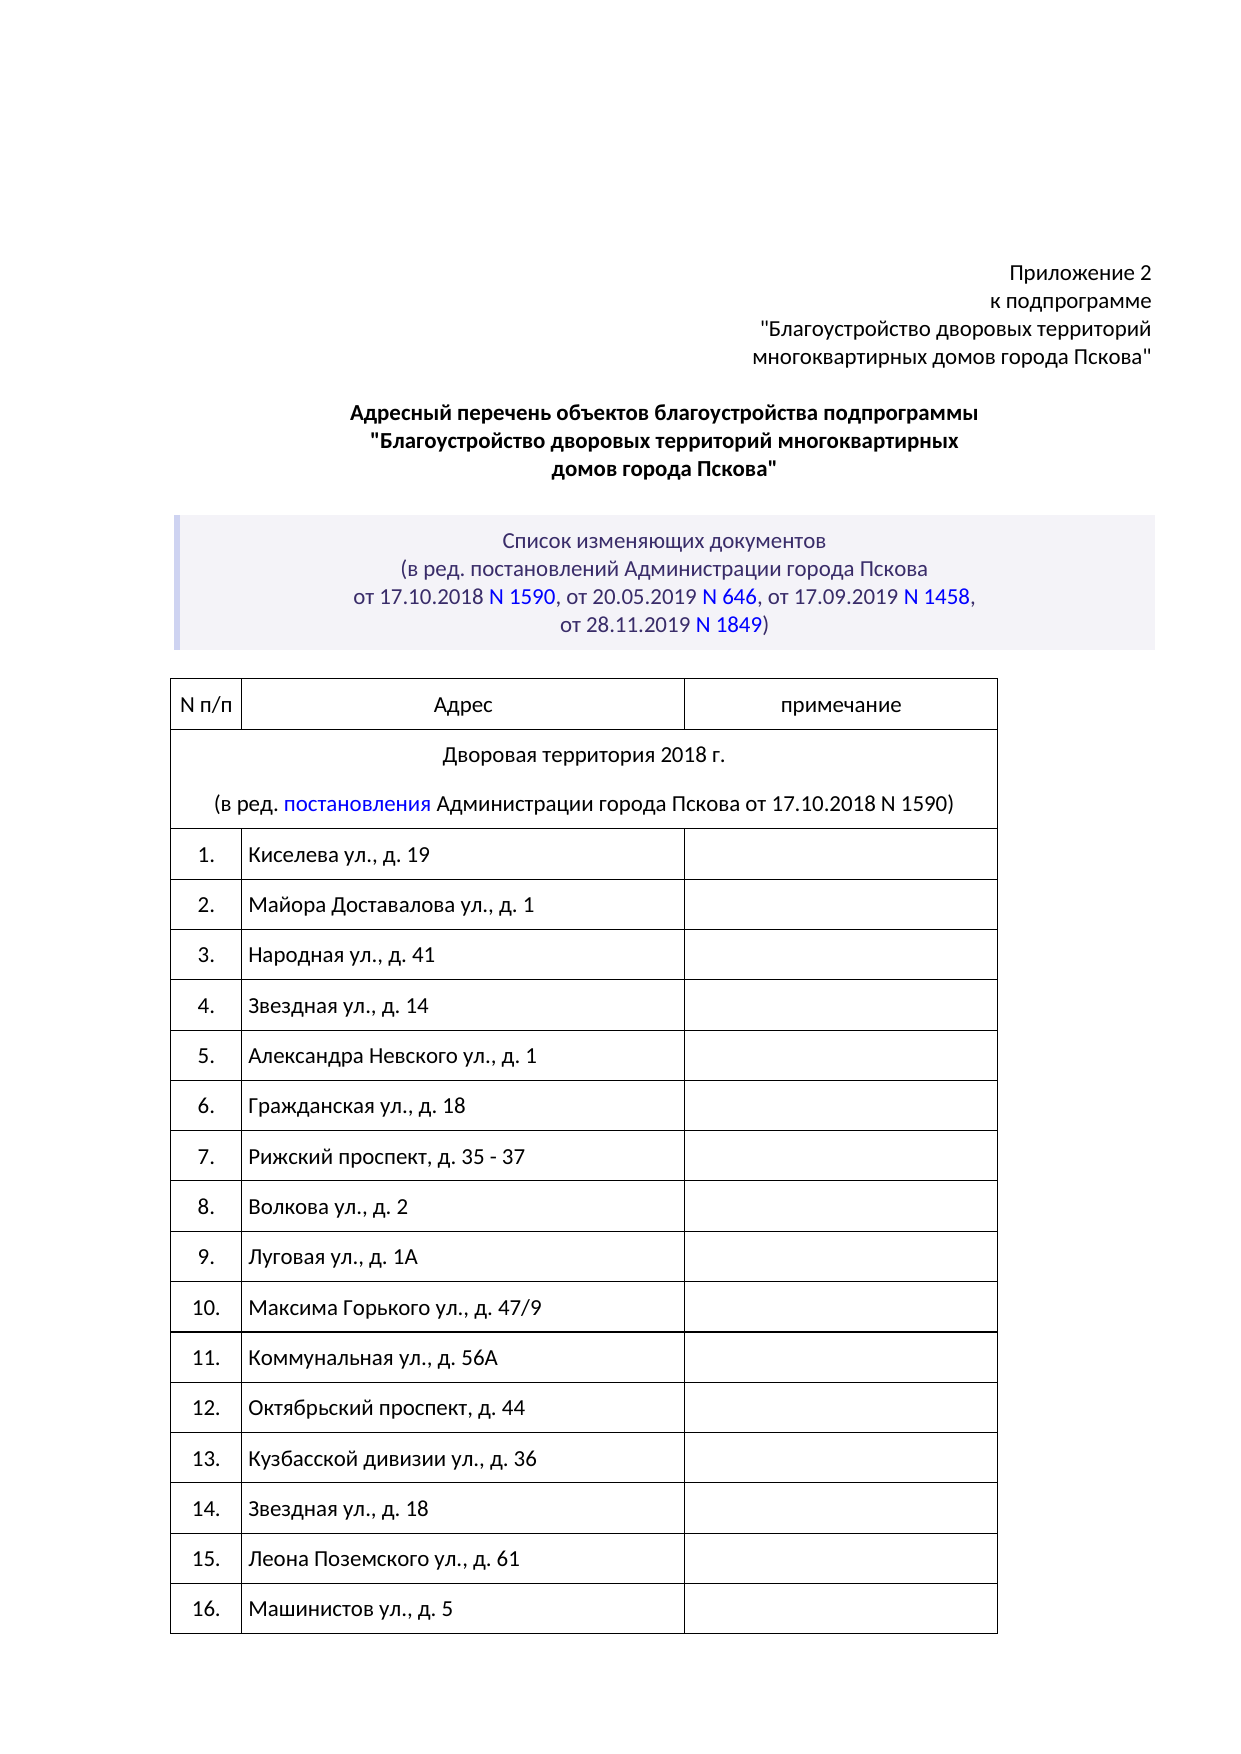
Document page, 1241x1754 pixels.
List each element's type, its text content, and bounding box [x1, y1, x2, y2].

title "Благоустройство дворовых территорий многоквартирных [177, 426, 1152, 454]
title домов города Пскова" [177, 454, 1152, 482]
table_cell 8. [171, 1181, 241, 1231]
table_cell Киселева ул., д. 19 [242, 829, 684, 878]
table_cell [685, 1584, 997, 1633]
table_header N п/п [171, 679, 241, 729]
table_cell [685, 880, 997, 929]
text к подпрограмме [177, 286, 1152, 314]
table_header примечание [685, 679, 997, 729]
table_cell Леона Поземского ул., д. 61 [242, 1534, 684, 1583]
table_header Список изменяющих документов (в ред. постановлений Администрации города Пскова от 17.10.2018 N 1590, от 20.05.2019 N 646, от 17.09.2019 N 1458, от 28.11.2019 N 1849) [180, 515, 1149, 650]
table_cell 12. [171, 1383, 241, 1432]
text Приложение 2 [177, 258, 1152, 286]
table_cell [685, 1232, 997, 1281]
table_cell Звездная ул., д. 14 [242, 980, 684, 1029]
table_cell (в ред. постановления Администрации города Пскова от 17.10.2018 N 1590) [171, 779, 997, 828]
table_cell [685, 1181, 997, 1231]
text "Благоустройство дворовых территорий [177, 314, 1152, 342]
table_cell 4. [171, 980, 241, 1029]
table_cell 5. [171, 1031, 241, 1080]
table_cell [685, 1131, 997, 1180]
table_cell [685, 1282, 997, 1331]
table_cell Октябрьский проспект, д. 44 [242, 1383, 684, 1432]
table_cell 7. [171, 1131, 241, 1180]
table_cell 16. [171, 1584, 241, 1633]
table_cell [685, 1383, 997, 1432]
table_cell 10. [171, 1282, 241, 1331]
table_cell Максима Горького ул., д. 47/9 [242, 1282, 684, 1331]
text многоквартирных домов города Пскова" [177, 342, 1152, 370]
title Адресный перечень объектов благоустройства подпрограммы [177, 398, 1152, 426]
table_cell [685, 1333, 997, 1382]
table_cell Коммунальная ул., д. 56А [242, 1333, 684, 1382]
table_cell Машинистов ул., д. 5 [242, 1584, 684, 1633]
table_cell 14. [171, 1483, 241, 1533]
table_cell [685, 980, 997, 1029]
table_cell Дворовая территория 2018 г. [171, 730, 997, 779]
table_cell [685, 1433, 997, 1482]
table_cell 3. [171, 930, 241, 979]
table_cell [685, 829, 997, 878]
table_cell [685, 930, 997, 979]
table_cell 6. [171, 1081, 241, 1130]
table_cell Гражданская ул., д. 18 [242, 1081, 684, 1130]
table_cell 1. [171, 829, 241, 878]
table_cell [685, 1483, 997, 1533]
table_cell 2. [171, 880, 241, 929]
table_cell Луговая ул., д. 1А [242, 1232, 684, 1281]
table_cell 9. [171, 1232, 241, 1281]
table_cell Звездная ул., д. 18 [242, 1483, 684, 1533]
table_cell Волкова ул., д. 2 [242, 1181, 684, 1231]
table_cell 13. [171, 1433, 241, 1482]
table_cell Александра Невского ул., д. 1 [242, 1031, 684, 1080]
table_cell Кузбасской дивизии ул., д. 36 [242, 1433, 684, 1482]
table_cell 11. [171, 1333, 241, 1382]
table_cell [685, 1534, 997, 1583]
table_header Адрес [242, 679, 684, 729]
table_cell Рижский проспект, д. 35 - 37 [242, 1131, 684, 1180]
table_cell Народная ул., д. 41 [242, 930, 684, 979]
table_cell Майора Доставалова ул., д. 1 [242, 880, 684, 929]
table_cell [685, 1031, 997, 1080]
table_cell 15. [171, 1534, 241, 1583]
table_cell [685, 1081, 997, 1130]
